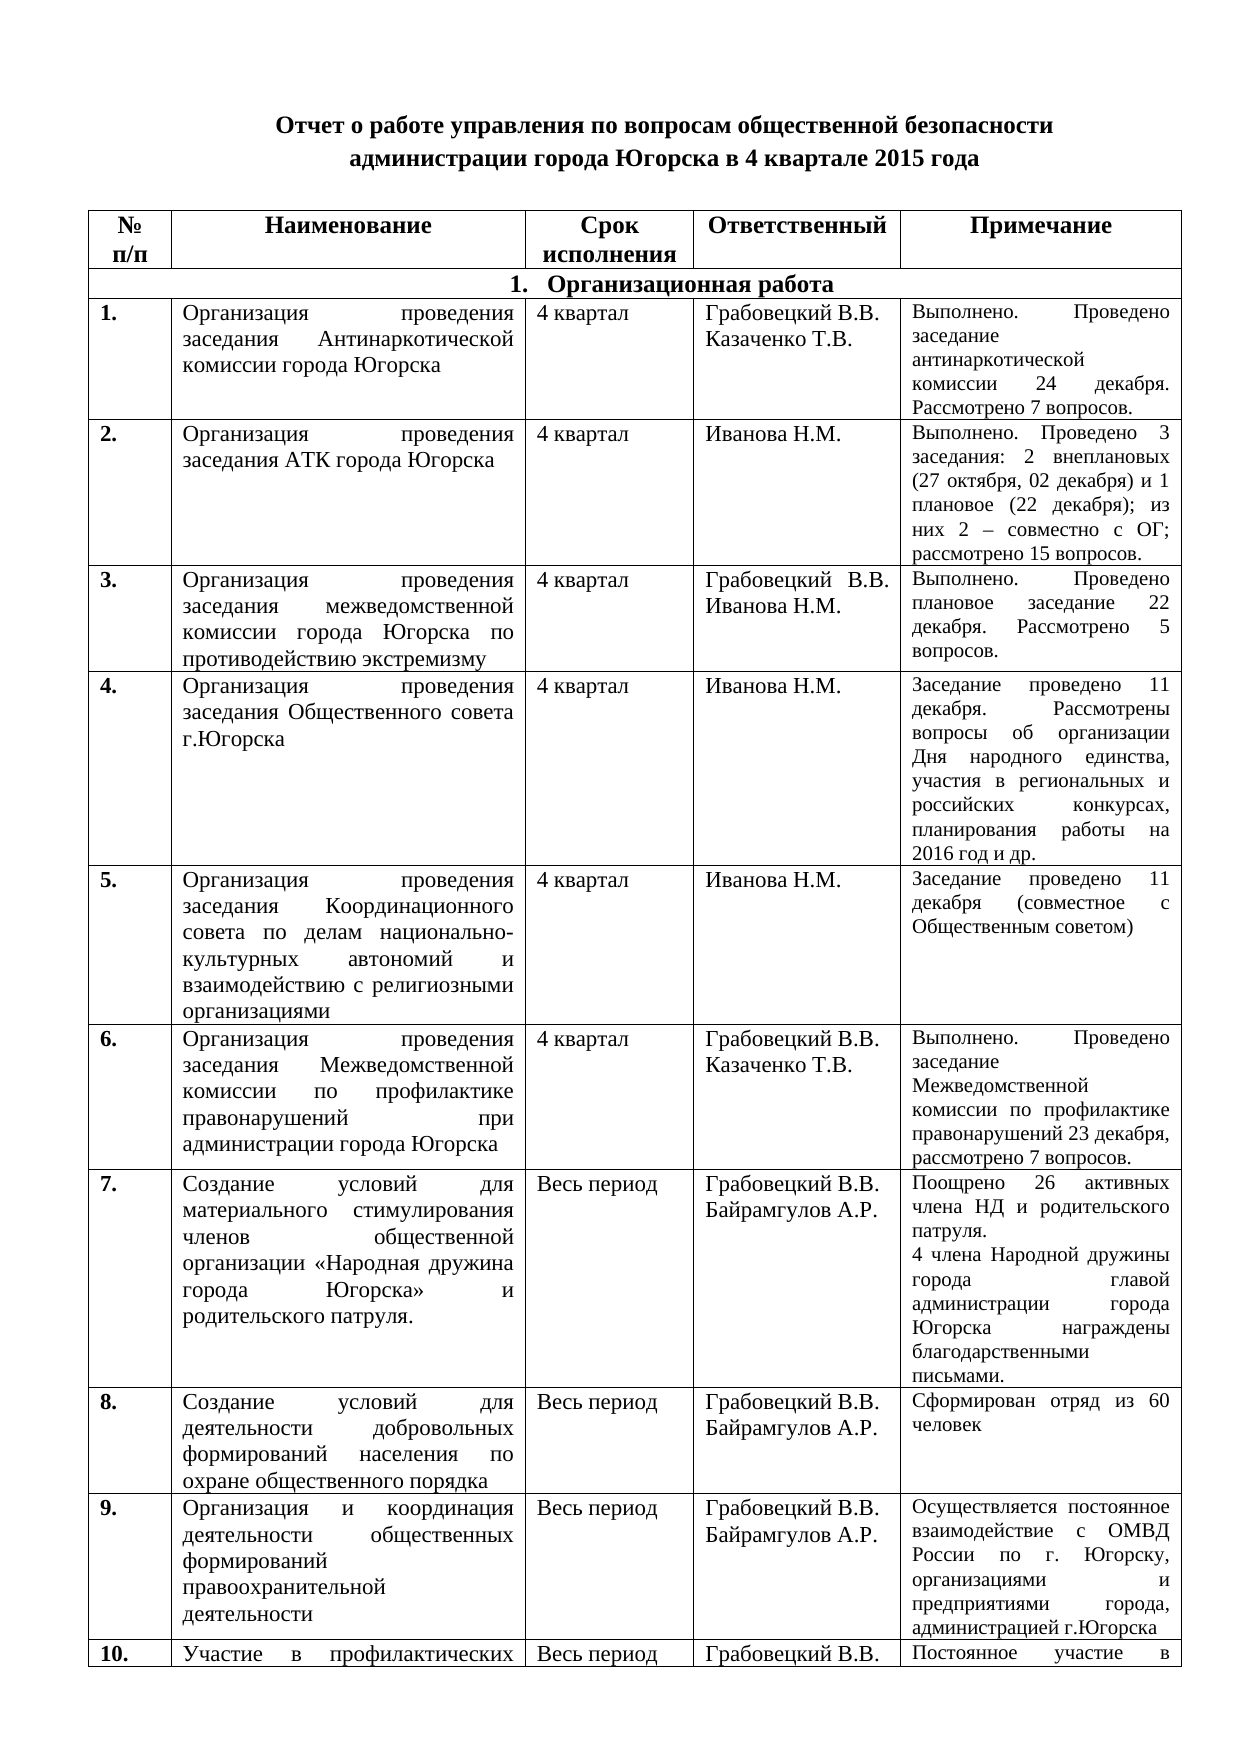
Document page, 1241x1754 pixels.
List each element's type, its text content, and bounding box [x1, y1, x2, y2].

table_cell Грабовецкий В.В. Иванова Н.М. [694, 566, 900, 671]
table_cell 4. [89, 672, 171, 864]
table_cell 9. [89, 1494, 171, 1639]
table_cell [694, 1640, 900, 1666]
table_cell Иванова Н.М. [694, 866, 900, 1024]
table_cell Весь период [526, 1388, 693, 1493]
table_cell Иванова Н.М. [694, 672, 900, 864]
table_cell 7. [89, 1170, 171, 1387]
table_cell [172, 1640, 525, 1666]
table_header Примечание [901, 211, 1181, 268]
table_cell 3. [89, 566, 171, 671]
table_cell Заседание проведено 11 декабря (совместное с Общественным советом) [901, 866, 1181, 1024]
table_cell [694, 1494, 900, 1639]
table_cell Выполнено. Проведено заседание Межведомственной комиссии по профилактике правонарушений 23 декабря, рассмотрено 7 вопросов. [901, 1025, 1181, 1169]
table_cell Организация проведения заседания Межведомственной комиссии по профилактике правонарушений при администрации города Югорска [172, 1025, 525, 1169]
table_header Наименование [172, 211, 525, 268]
table_header № п/п [89, 211, 171, 268]
table_cell Организация проведения заседания межведомственной комиссии города Югорска по противодействию экстремизму [172, 566, 525, 671]
table_cell Организация и координация деятельности общественных формирований правоохранительной деятельности [172, 1494, 525, 1639]
table_cell Грабовецкий В.В. Байрамгулов А.Р. [694, 1170, 900, 1387]
table_cell Выполнено. Проведено 3 заседания: 2 внеплановых (27 октября, 02 декабря) и 1 плановое (22 декабря); из них 2 – совместно с ОГ; рассмотрено 15 вопросов. [901, 420, 1181, 564]
table_cell Создание условий для материального стимулирования членов общественной организации «Народная дружина города Югорска» и родительского патруля. [172, 1170, 525, 1387]
table_cell Весь период [526, 1170, 693, 1387]
table_cell Организация проведения заседания Координационного совета по делам национально-культурных автономий и взаимодействию с религиозными организациями [172, 866, 525, 1024]
table_cell 4 квартал [526, 866, 693, 1024]
table_cell 4 квартал [526, 566, 693, 671]
table_header Ответственный [694, 211, 900, 268]
table_cell Сформирован отряд из 60 человек [901, 1388, 1181, 1493]
table_cell 4 квартал [526, 420, 693, 564]
table_cell Осуществляется постоянное взаимодействие с ОМВД России по г. Югорску, организациями и предприятиями города, администрацией г.Югорска [901, 1494, 1181, 1639]
table_cell Организационная работа [89, 269, 1181, 298]
table_cell Организация проведения заседания АТК города Югорска [172, 420, 525, 564]
table_cell Заседание проведено 11 декабря. Рассмотрены вопросы об организации Дня народного единства, участия в региональных и российских конкурсах, планирования работы на 2016 год и др. [901, 672, 1181, 864]
text Отчет о работе управления по вопросам общественной безопасности [177, 110, 1152, 139]
table_cell Поощрено 26 активных члена НД и родительского патруля. 4 члена Народной дружины города главой администрации города Югорска награждены благодарственными письмами. [901, 1170, 1181, 1387]
table_cell 4 квартал [526, 1025, 693, 1169]
table_cell 5. [89, 866, 171, 1024]
table_cell 8. [89, 1388, 171, 1493]
table_cell 6. [89, 1025, 171, 1169]
table_cell 10. [89, 1640, 171, 1666]
table_cell Создание условий для деятельности добровольных формирований населения по охране общественного порядка [172, 1388, 525, 1493]
table_cell Выполнено. Проведено заседание антинаркотической комиссии 24 декабря. Рассмотрено 7 вопросов. [901, 299, 1181, 419]
table_cell Выполнено. Проведено плановое заседание 22 декабря. Рассмотрено 5 вопросов. [901, 566, 1181, 671]
table_cell 2. [89, 420, 171, 564]
table_cell Иванова Н.М. [694, 420, 900, 564]
table_cell Грабовецкий В.В. Байрамгулов А.Р. [694, 1388, 900, 1493]
table_cell 4 квартал [526, 299, 693, 419]
table_cell Весь период [526, 1640, 693, 1666]
table_cell 4 квартал [526, 672, 693, 864]
text администрации города Югорска в 4 квартале 2015 года [177, 143, 1152, 172]
table_cell Весь период [526, 1494, 693, 1639]
table_cell Организация проведения заседания Общественного совета г.Югорска [172, 672, 525, 864]
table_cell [901, 1640, 1181, 1666]
table_cell Организация проведения заседания Антинаркотической комиссии города Югорска [172, 299, 525, 419]
table_cell Грабовецкий В.В. Казаченко Т.В. [694, 1025, 900, 1169]
table_cell 1. [89, 299, 171, 419]
table_header Срок исполнения [526, 211, 693, 268]
table_cell Грабовецкий В.В. Казаченко Т.В. [694, 299, 900, 419]
